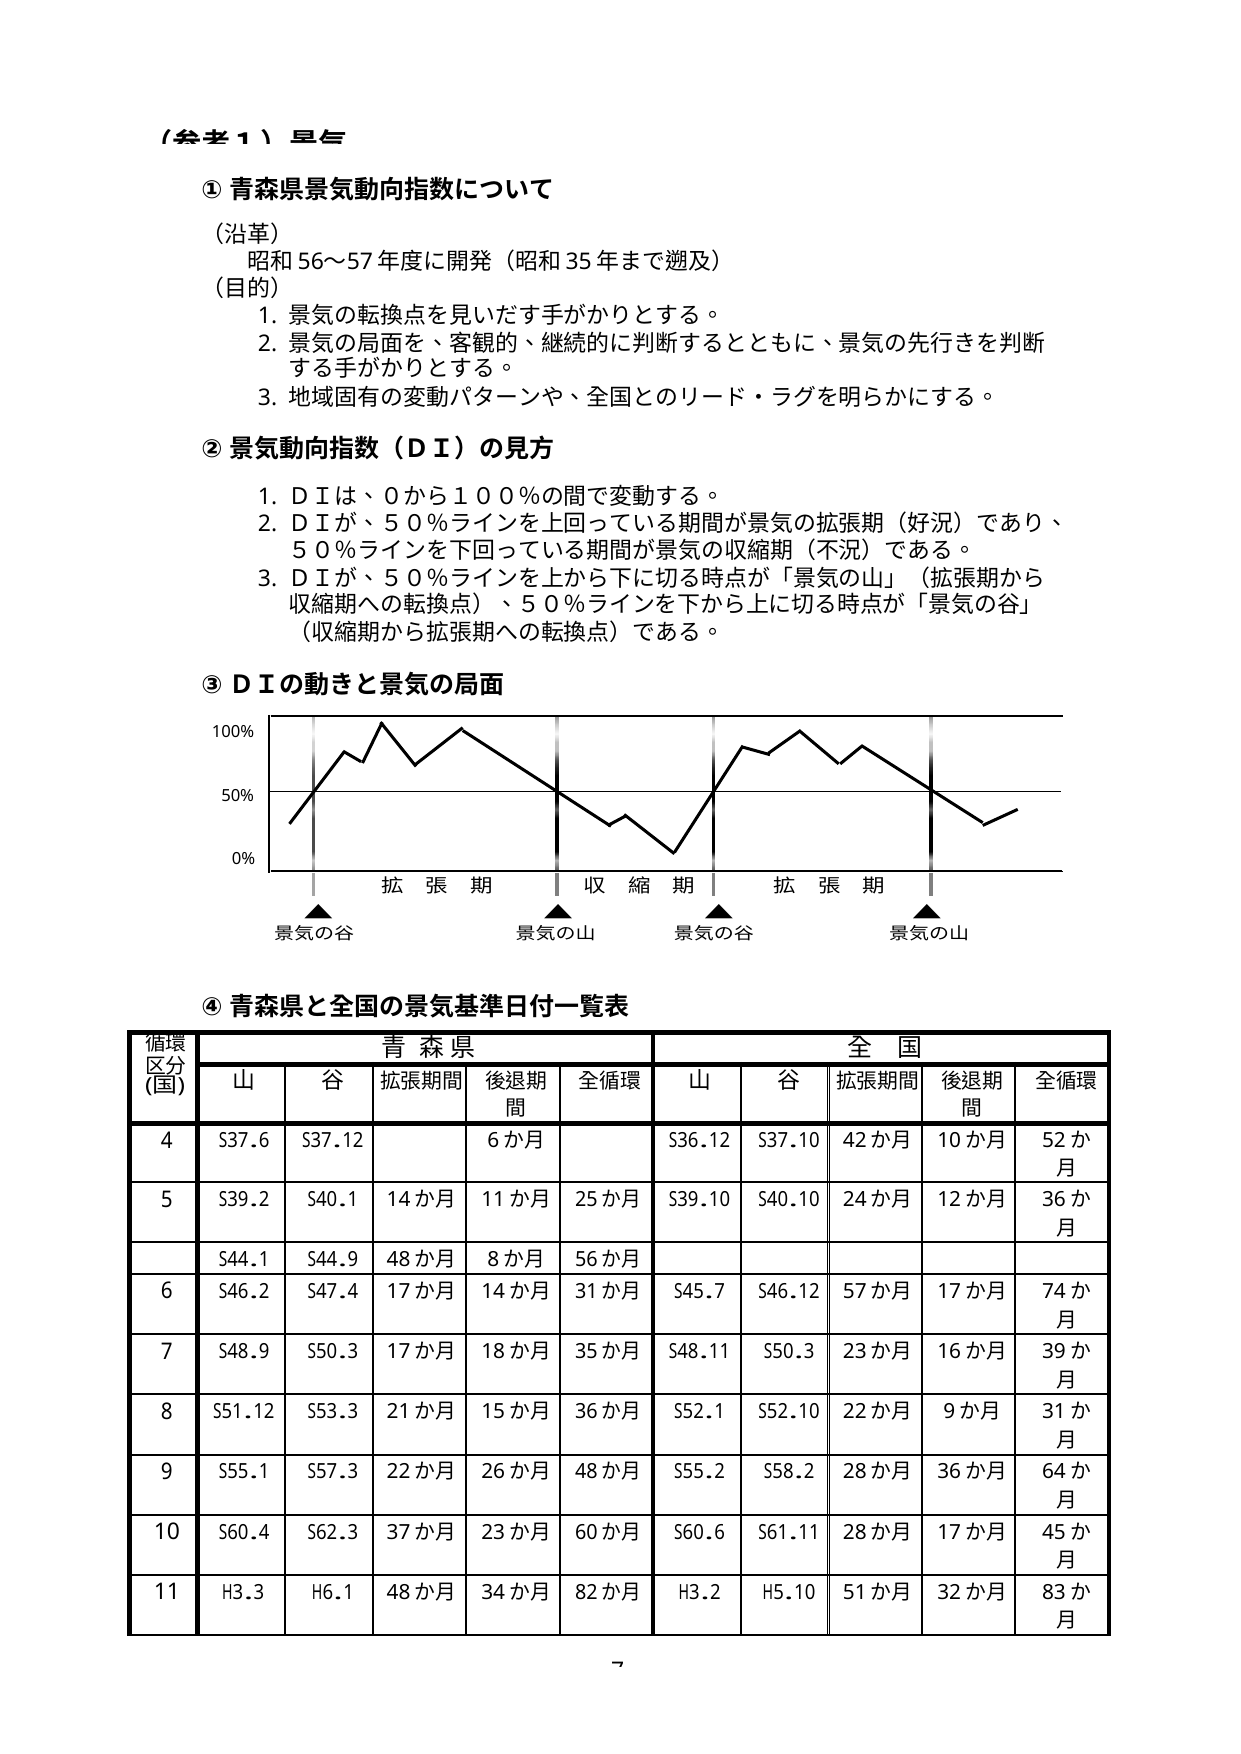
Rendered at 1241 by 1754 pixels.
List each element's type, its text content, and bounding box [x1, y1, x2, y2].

table_cell S50.3 [742, 1335, 827, 1393]
table_cell 21か月 [374, 1395, 465, 1453]
table_cell S51.12 [200, 1395, 284, 1453]
table_cell [655, 1243, 740, 1273]
table_cell 15か月 [467, 1395, 559, 1453]
table_cell [830, 1243, 921, 1273]
table_cell 谷 [742, 1067, 827, 1121]
table_cell 拡張期間 [830, 1067, 921, 1121]
table_cell 6か月 [467, 1126, 559, 1181]
table_cell S50.3 [286, 1335, 372, 1393]
table_cell 14か月 [467, 1275, 559, 1333]
table_cell 45か月 [1016, 1516, 1107, 1574]
table_cell 25か月 [561, 1183, 651, 1241]
table_cell 36か月 [923, 1456, 1014, 1513]
text 0% [232, 847, 1159, 869]
picture [929, 743, 933, 788]
table_cell 82か月 [561, 1576, 651, 1634]
table_cell 17か月 [923, 1275, 1014, 1333]
table_cell 28か月 [830, 1516, 921, 1574]
table_cell 56か月 [561, 1243, 651, 1273]
table_cell 山 [200, 1067, 284, 1121]
table_cell S37.12 [286, 1126, 372, 1181]
table_cell S57.3 [286, 1456, 372, 1513]
table_cell 60か月 [561, 1516, 651, 1574]
table_cell 17か月 [923, 1516, 1014, 1574]
list ＤＩは、０から１００％の間で変動する。 [258, 482, 1159, 510]
table_cell 34か月 [467, 1576, 559, 1634]
table_cell 全循環 [561, 1067, 651, 1121]
table_cell 48か月 [374, 1576, 465, 1634]
subtitle ① 青森県景気動向指数について [201, 167, 1159, 207]
table_cell S58.2 [742, 1456, 827, 1513]
table_cell 後退期間 [467, 1067, 559, 1121]
table_cell 36か月 [561, 1395, 651, 1453]
table_cell 48か月 [561, 1456, 651, 1513]
table_cell 22か月 [830, 1395, 921, 1453]
table_cell 10 [132, 1516, 195, 1574]
table_cell 28か月 [830, 1456, 921, 1513]
table_cell 52か月 [1016, 1126, 1107, 1181]
table_cell S44.1 [200, 1243, 284, 1273]
table_cell S46.12 [742, 1275, 827, 1333]
table_cell S55.1 [200, 1456, 284, 1513]
table_cell H3.2 [655, 1576, 740, 1634]
table_cell 12か月 [923, 1183, 1014, 1241]
text ③ ＤＩの動きと景気の局面 [201, 646, 1159, 705]
list 地域固有の変動パターンや、全国とのリード・ラグを明らかにする。 [258, 383, 1159, 411]
text 昭和56～57年度に開発（昭和35年まで遡及） [247, 248, 1159, 275]
list ＤＩが、５０％ラインを上回っている期間が景気の拡張期（好況）であり、 [258, 510, 1159, 537]
list 景気の局面を、客観的、継続的に判断するとともに、景気の先行きを判断する手がかりとする。 [258, 329, 1049, 383]
table_cell S55.2 [655, 1456, 740, 1513]
table_cell [923, 1243, 1014, 1273]
table_cell S52.1 [655, 1395, 740, 1453]
table_cell [1016, 1243, 1107, 1273]
table_cell S40.10 [742, 1183, 827, 1241]
table_cell 22か月 [374, 1456, 465, 1513]
table_cell 74か月 [1016, 1275, 1107, 1333]
text 100% [212, 720, 1159, 743]
table_cell 14か月 [374, 1183, 465, 1241]
table_cell 9 [132, 1456, 195, 1513]
table_cell 32か月 [923, 1576, 1014, 1634]
subtitle （沿革） [201, 219, 1159, 248]
table_cell S45.7 [655, 1275, 740, 1333]
text ② 景気動向指数（ＤＩ）の見方 [201, 411, 1159, 469]
table_cell 8 [132, 1395, 195, 1453]
table_header 全 国 [655, 1035, 1107, 1062]
table_cell 10か月 [923, 1126, 1014, 1181]
table_cell 39か月 [1016, 1335, 1107, 1393]
list 景気の転換点を見いだす手がかりとする。 [258, 302, 1159, 328]
table_cell S39.2 [200, 1183, 284, 1241]
table_cell 42か月 [830, 1126, 921, 1181]
text 50% [123, 783, 351, 806]
table_cell [374, 1126, 465, 1181]
table_cell S39.10 [655, 1183, 740, 1241]
table_cell 48か月 [374, 1243, 465, 1273]
table_cell 24か月 [830, 1183, 921, 1241]
table_cell 31か月 [561, 1275, 651, 1333]
text 景気の谷 景気の山 景気の谷 景気の山 [106, 921, 1136, 944]
table_cell 11 [132, 1576, 195, 1634]
table_cell 16か月 [923, 1335, 1014, 1393]
table_cell 後退期間 [923, 1067, 1014, 1121]
table_cell S52.10 [742, 1395, 827, 1453]
table_cell 26か月 [467, 1456, 559, 1513]
table_cell S47.4 [286, 1275, 372, 1333]
table_cell H5.10 [742, 1576, 827, 1634]
table_header 循環 区分 (国) [132, 1035, 195, 1121]
table_cell S60.6 [655, 1516, 740, 1574]
list ＤＩが、５０％ラインを上から下に切る時点が「景気の山」（拡張期から収縮期への転換点）、５０％ラインを下から上に切る時点が「景気の谷」 [258, 565, 1049, 619]
table_cell S46.2 [200, 1275, 284, 1333]
table_cell 23か月 [830, 1335, 921, 1393]
table_cell 全循環 [1016, 1067, 1107, 1121]
table_cell S37.6 [200, 1126, 284, 1181]
table_cell 9か月 [923, 1395, 1014, 1453]
table_cell S37.10 [742, 1126, 827, 1181]
picture [555, 743, 559, 790]
table_cell 4 [132, 1126, 195, 1181]
table_cell 57か月 [830, 1275, 921, 1333]
table_cell S36.12 [655, 1126, 740, 1181]
table_cell 山 [655, 1067, 740, 1121]
table_cell 6 [132, 1275, 195, 1333]
table_cell 11か月 [467, 1183, 559, 1241]
table_cell 35か月 [561, 1335, 651, 1393]
table_cell [742, 1243, 827, 1273]
table_cell H3.3 [200, 1576, 284, 1634]
table_cell S62.3 [286, 1516, 372, 1574]
table_cell S60.4 [200, 1516, 284, 1574]
text （収縮期から拡張期への転換点）である。 [289, 619, 1159, 646]
table_cell 37か月 [374, 1516, 465, 1574]
table_cell 谷 [286, 1067, 372, 1121]
text 拡 張 期 収 縮 期 拡 張 期 [106, 873, 1159, 897]
picture [929, 792, 933, 847]
subtitle ④ 青森県と全国の景気基準日付一覧表 [201, 984, 1159, 1024]
table_cell 36か月 [1016, 1183, 1107, 1241]
table_cell 51か月 [830, 1576, 921, 1634]
table_cell S48.11 [655, 1335, 740, 1393]
table_cell H6.1 [286, 1576, 372, 1634]
picture [555, 793, 559, 847]
table_cell 5 [132, 1183, 195, 1241]
table_cell 64か月 [1016, 1456, 1107, 1513]
table_cell S61.11 [742, 1516, 827, 1574]
table_cell 17か月 [374, 1275, 465, 1333]
table_cell 23か月 [467, 1516, 559, 1574]
table_cell 31か月 [1016, 1395, 1107, 1453]
text ５０％ラインを下回っている期間が景気の収縮期（不況）である。 [289, 537, 1159, 564]
table_cell [561, 1126, 651, 1181]
table_cell S44.9 [286, 1243, 372, 1273]
text ▲ ▲ ▲ ▲ [106, 897, 1138, 921]
table_cell 7 [132, 1335, 195, 1393]
table_cell S40.1 [286, 1183, 372, 1241]
table_cell 18か月 [467, 1335, 559, 1393]
table_cell 83か月 [1016, 1576, 1107, 1634]
text （目的） [201, 275, 1159, 302]
table_cell S48.9 [200, 1335, 284, 1393]
table_cell [132, 1243, 195, 1273]
table_cell 8か月 [467, 1243, 559, 1273]
table_cell S53.3 [286, 1395, 372, 1453]
table_cell 拡張期間 [374, 1067, 465, 1121]
table_header 青 森 県 [200, 1035, 651, 1062]
table_cell 17か月 [374, 1335, 465, 1393]
